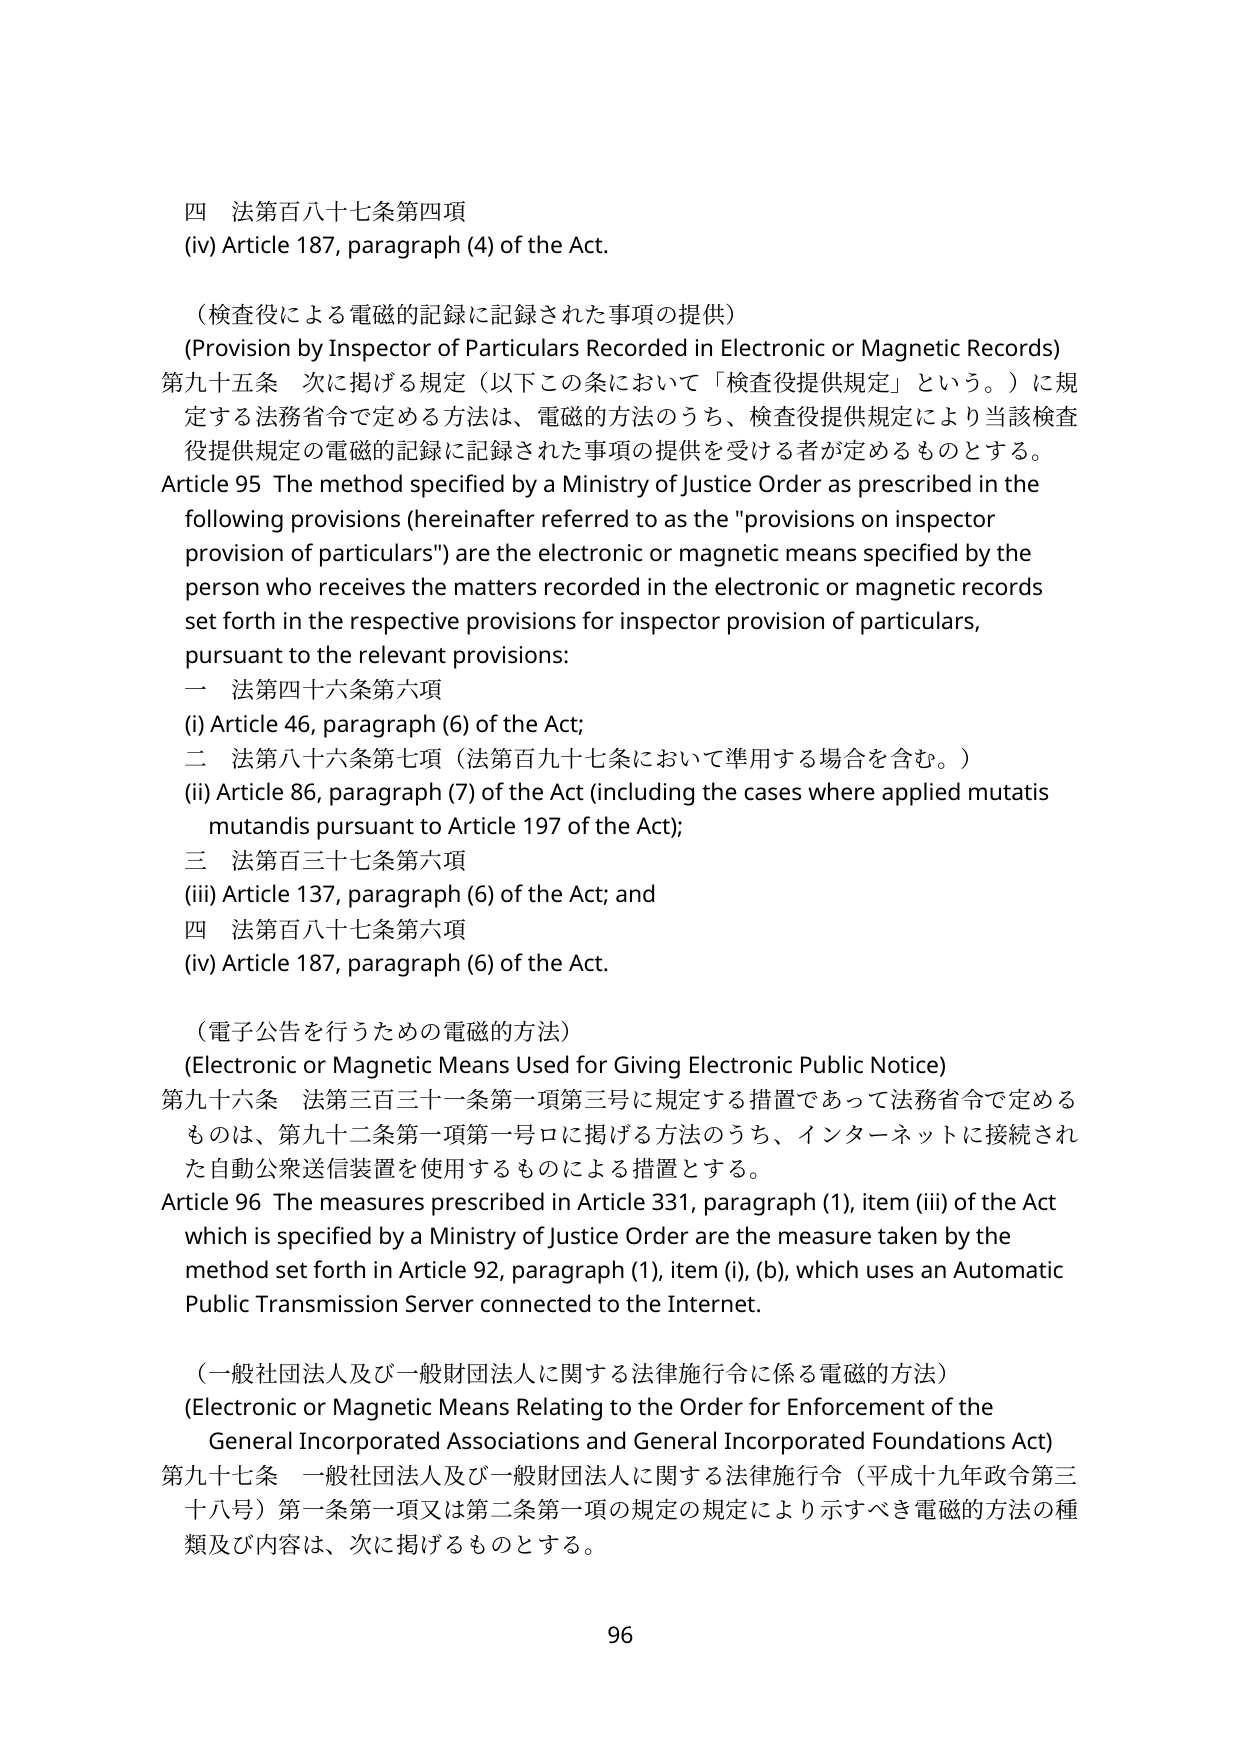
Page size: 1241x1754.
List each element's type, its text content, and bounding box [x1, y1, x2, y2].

text (Electronic or Magnetic Means Relating to the Order for Enforcement of the General Incorporated Associations and General Incorporated Foundations Act) [184, 1389, 1079, 1458]
text 第九十七条 一般社団法人及び一般財団法人に関する法律施行令（平成十九年政令第三十八号）第一条第一項又は第二条第一項の規定の規定により示すべき電磁的方法の種類及び内容は、次に掲げるものとする。 [161, 1458, 1079, 1560]
text 二 法第八十六条第七項（法第百九十七条において準用する場合を含む。） [184, 740, 1079, 774]
text 一 法第四十六条第六項 [184, 672, 1079, 706]
text （電子公告を行うための電磁的方法） [184, 1014, 1079, 1048]
text (ii) Article 86, paragraph (7) of the Act (including the cases where applied mutatis mutandis pursuant to Article 197 of the Act); [184, 774, 1079, 843]
text (iii) Article 137, paragraph (6) of the Act; and [184, 877, 1079, 911]
text 三 法第百三十七条第六項 [184, 843, 1079, 877]
text (Electronic or Magnetic Means Used for Giving Electronic Public Notice) [184, 1048, 1079, 1082]
text （検査役による電磁的記録に記録された事項の提供） [184, 296, 1079, 330]
text 第九十六条 法第三百三十一条第一項第三号に規定する措置であって法務省令で定めるものは、第九十二条第一項第一号ロに掲げる方法のうち、インターネットに接続された自動公衆送信装置を使用するものによる措置とする。 [161, 1082, 1079, 1184]
text 四 法第百八十七条第四項 [184, 194, 1079, 228]
text (Provision by Inspector of Particulars Recorded in Electronic or Magnetic Records) [184, 330, 1079, 364]
text (iv) Article 187, paragraph (4) of the Act. [184, 228, 1079, 262]
text (i) Article 46, paragraph (6) of the Act; [184, 706, 1079, 740]
text (iv) Article 187, paragraph (6) of the Act. [184, 945, 1079, 979]
text 第九十五条 次に掲げる規定（以下この条において「検査役提供規定」という。）に規定する法務省令で定める方法は、電磁的方法のうち、検査役提供規定により当該検査役提供規定の電磁的記録に記録された事項の提供を受ける者が定めるものとする。 [161, 364, 1079, 467]
text Article 96 The measures prescribed in Article 331, paragraph (1), item (iii) of the Act which is specified by a Ministry of Justice Order are the measure taken by the method set forth in Article 92, paragraph (1), item (i), (b), which uses an Automatic Public Transmission Server connected to the Internet. [161, 1184, 1079, 1321]
text （一般社団法人及び一般財団法人に関する法律施行令に係る電磁的方法） [184, 1355, 1079, 1389]
text Article 95 The method specified by a Ministry of Justice Order as prescribed in the following provisions (hereinafter referred to as the "provisions on inspector provision of particulars") are the electronic or magnetic means specified by the person who receives the matters recorded in the electronic or magnetic records set forth in the respective provisions for inspector provision of particulars, pursuant to the relevant provisions: [161, 467, 1079, 672]
text 四 法第百八十七条第六項 [184, 911, 1079, 945]
